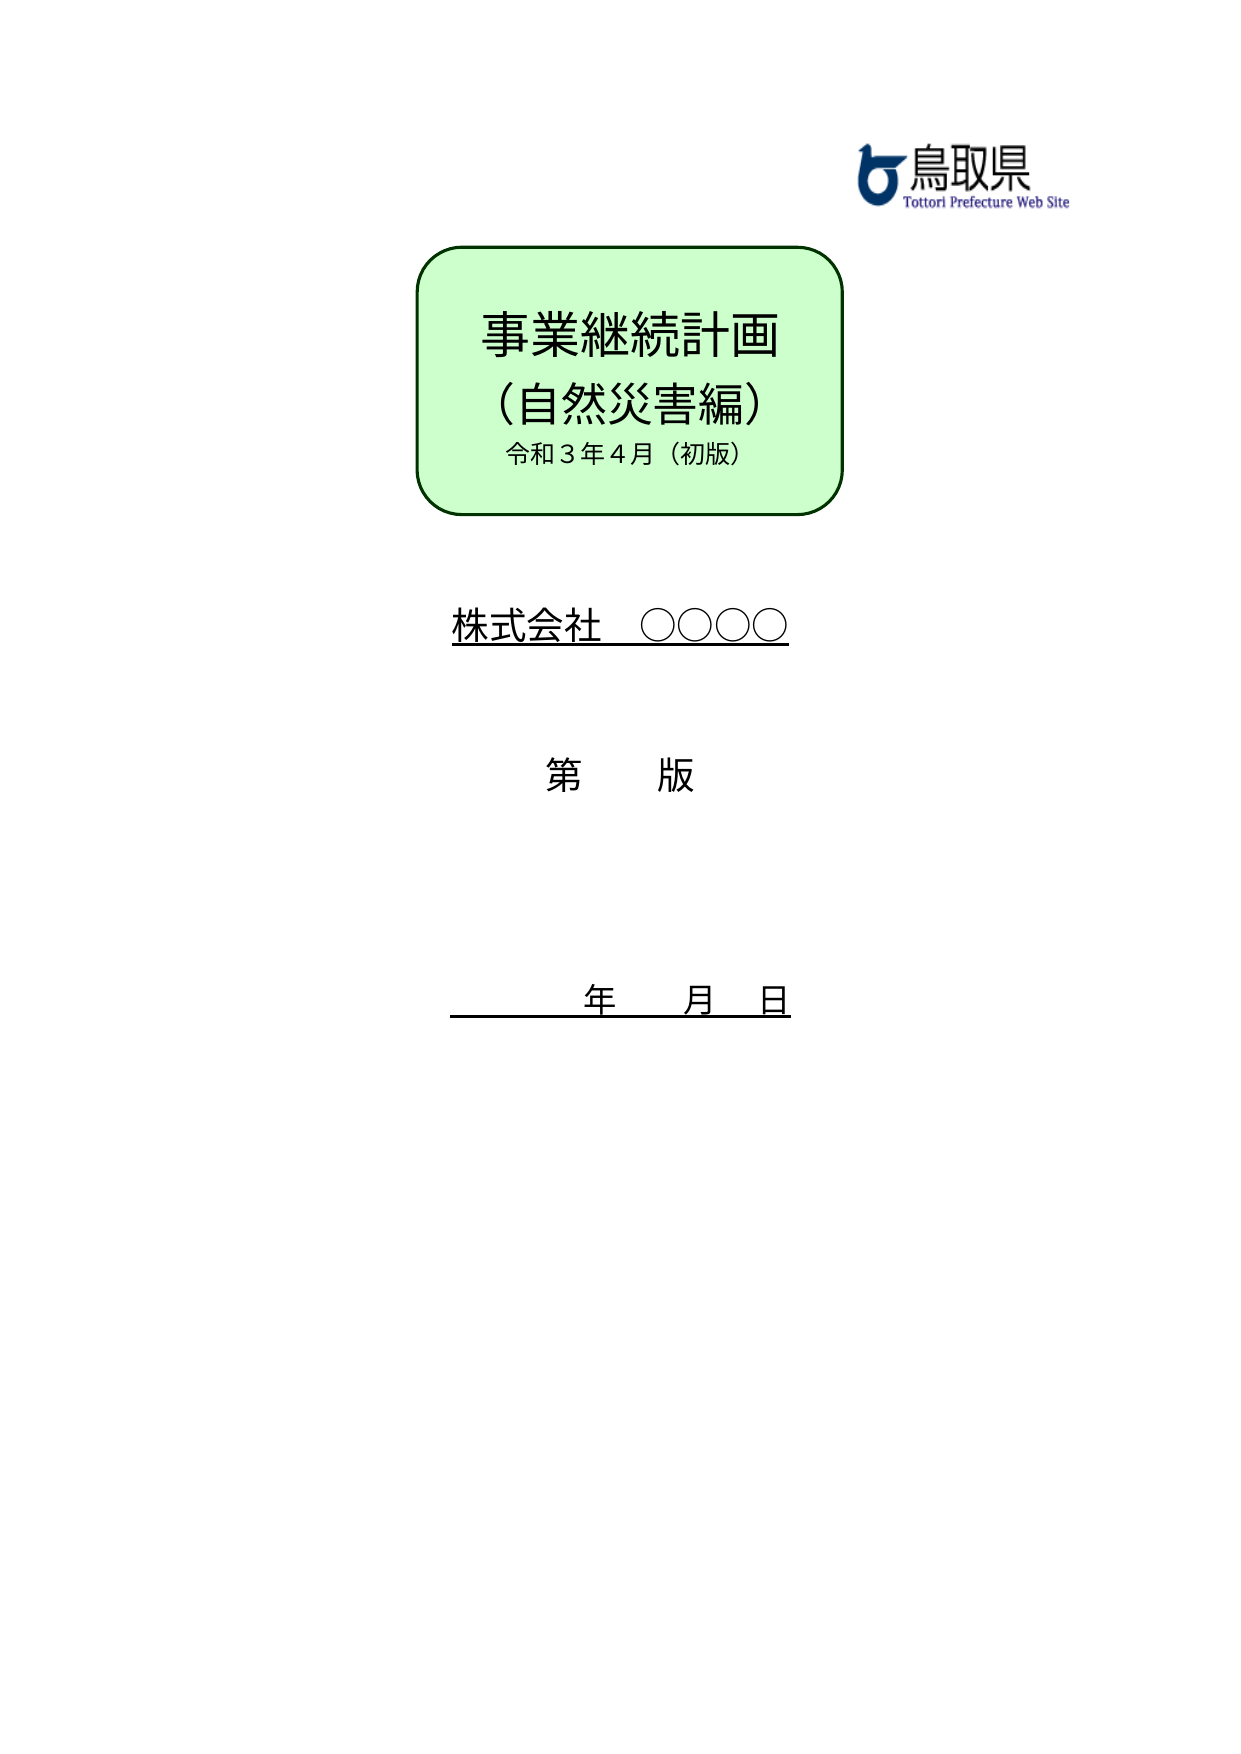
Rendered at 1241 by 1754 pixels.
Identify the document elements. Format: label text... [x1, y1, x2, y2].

text 年 月 日 [148, 961, 1092, 1036]
text 第 版 [148, 736, 1092, 811]
picture [855, 135, 1074, 213]
text 株式会社 ○○○○ [148, 586, 1092, 661]
